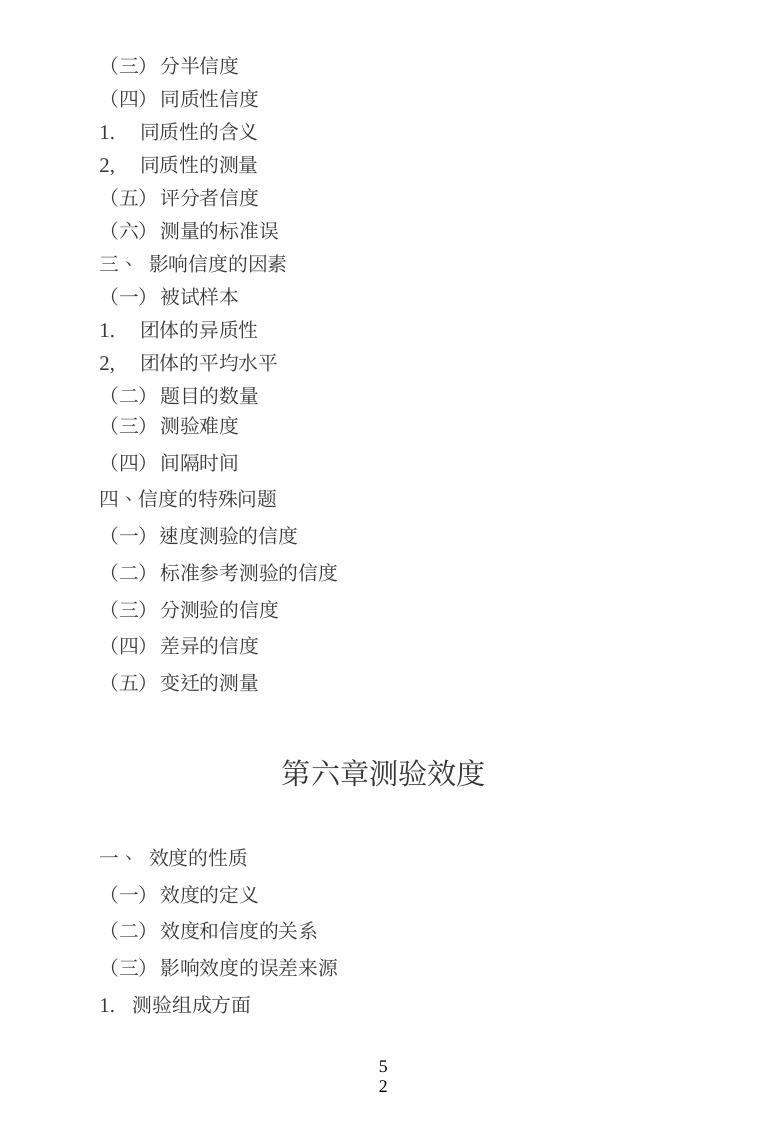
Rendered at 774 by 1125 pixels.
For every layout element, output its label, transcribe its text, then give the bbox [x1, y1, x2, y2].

text （五） 变迁的测量 [57, 668, 710, 696]
text （二） 题目的数量 [57, 377, 710, 411]
text （一） 被试样本 [57, 278, 710, 311]
subtitle 第六章测验效度 [57, 751, 710, 792]
text 四、信度的特殊问题 [57, 484, 710, 512]
text （六） 测量的标准误 [57, 212, 710, 245]
text （三） 分测验的信度 [57, 594, 710, 623]
text （三） 测验难度 [57, 411, 710, 439]
list 同质性的含义 [57, 113, 710, 146]
text （三） 影响效度的误差来源 [57, 953, 710, 981]
text 一、 效度的性质 [57, 842, 710, 871]
text （一） 速度测验的信度 [57, 521, 710, 549]
text （四） 差异的信度 [57, 631, 710, 659]
text （四） 间隔时间 [57, 447, 710, 476]
list 团体的平均水平 [57, 344, 710, 377]
list 测验组成方面 [57, 989, 710, 1018]
list 同质性的测量 [57, 146, 710, 179]
text （二） 效度和信度的关系 [57, 916, 710, 944]
list 团体的异质性 [57, 311, 710, 344]
text 三、 影响信度的因素 [57, 245, 710, 278]
text （一） 效度的定义 [57, 879, 710, 908]
text （二） 标准参考测验的信度 [57, 558, 710, 586]
text （四） 同质性信度 [57, 80, 710, 113]
text （五） 评分者信度 [57, 179, 710, 212]
text （三） 分半信度 [57, 47, 710, 80]
